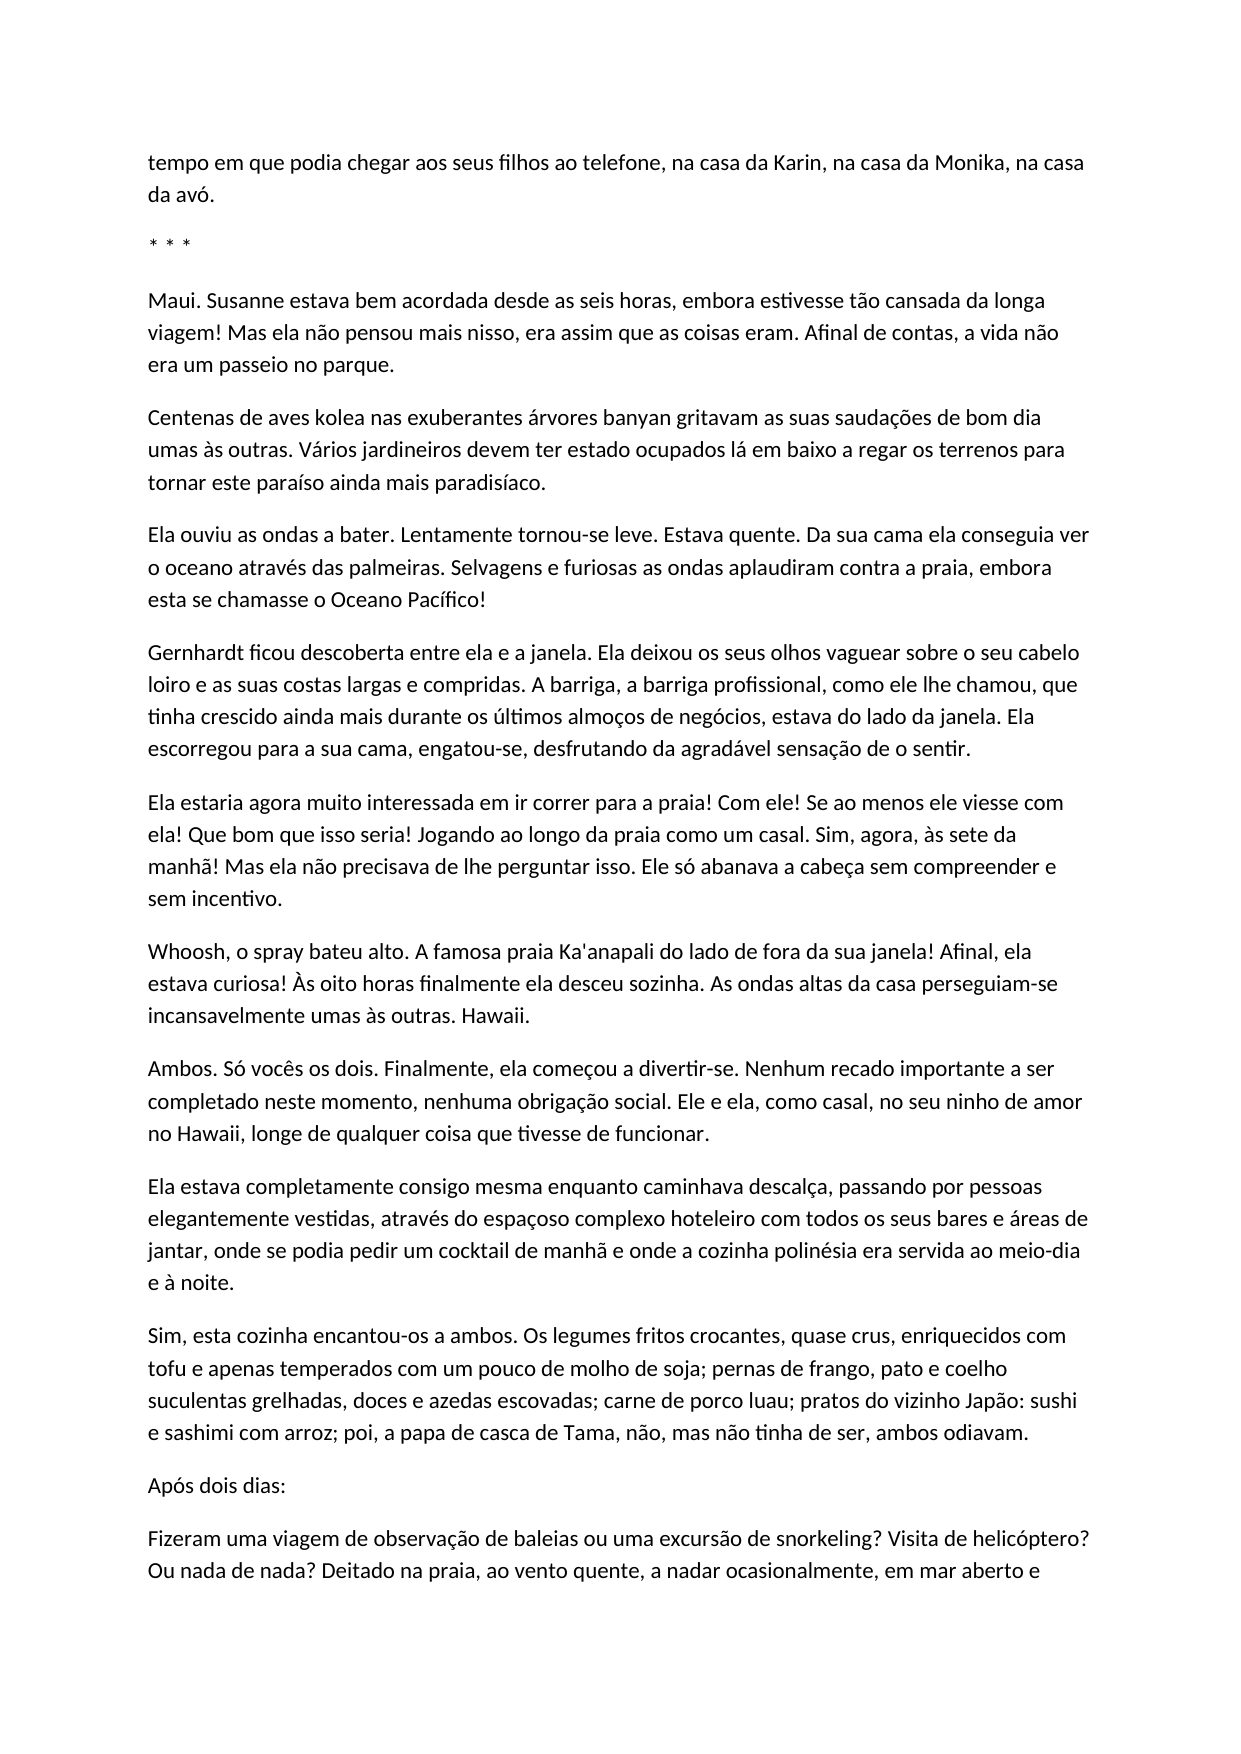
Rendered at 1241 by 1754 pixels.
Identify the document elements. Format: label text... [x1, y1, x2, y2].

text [148, 1524, 1093, 1584]
text * * * [148, 233, 1093, 261]
text Ela estava completamente consigo mesma enquanto caminhava descalça, passando por pessoas elegantemente vestidas, através do espaçoso complexo hoteleiro com todos os seus bares e áreas de jantar, onde se podia pedir um cocktail de manhã e onde a cozinha polinésia era servida ao meio-dia e à noite. [148, 1172, 1093, 1297]
text Ela estaria agora muito interessada em ir correr para a praia! Com ele! Se ao menos ele viesse com ela! Que bom que isso seria! Jogando ao longo da praia como um casal. Sim, agora, às sete da manhã! Mas ela não precisava de lhe perguntar isso. Ele só abanava a cabeça sem compreender e sem incentivo. [148, 788, 1093, 912]
text Maui. Susanne estava bem acordada desde as seis horas, embora estivesse tão cansada da longa viagem! Mas ela não pensou mais nisso, era assim que as coisas eram. Afinal de contas, a vida não era um passeio no parque. [148, 286, 1093, 378]
text Sim, esta cozinha encantou-os a ambos. Os legumes fritos crocantes, quase crus, enriquecidos com tofu e apenas temperados com um pouco de molho de soja; pernas de frango, pato e coelho suculentas grelhadas, doces e azedas escovadas; carne de porco luau; pratos do vizinho Japão: sushi e sashimi com arroz; poi, a papa de casca de Tama, não, mas não tinha de ser, ambos odiavam. [148, 1322, 1093, 1446]
text Gernhardt ficou descoberta entre ela e a janela. Ela deixou os seus olhos vaguear sobre o seu cabelo loiro e as suas costas largas e compridas. A barriga, a barriga profissional, como ele lhe chamou, que tinha crescido ainda mais durante os últimos almoços de negócios, estava do lado da janela. Ela escorregou para a sua cama, engatou-se, desfrutando da agradável sensação de o sentir. [148, 638, 1093, 763]
text Ela ouviu as ondas a bater. Lentamente tornou-se leve. Estava quente. Da sua cama ela conseguia ver o oceano através das palmeiras. Selvagens e furiosas as ondas aplaudiram contra a praia, embora esta se chamasse o Oceano Pacífico! [148, 521, 1093, 613]
text Centenas de aves kolea nas exuberantes árvores banyan gritavam as suas saudações de bom dia umas às outras. Vários jardineiros devem ter estado ocupados lá em baixo a regar os terrenos para tornar este paraíso ainda mais paradisíaco. [148, 403, 1093, 496]
text Após dois dias: [148, 1471, 1093, 1499]
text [148, 148, 1093, 208]
text Whoosh, o spray bateu alto. A famosa praia Ka'anapali do lado de fora da sua janela! Afinal, ela estava curiosa! Às oito horas finalmente ela desceu sozinha. As ondas altas da casa perseguiam-se incansavelmente umas às outras. Hawaii. [148, 937, 1093, 1029]
text Ambos. Só vocês os dois. Finalmente, ela começou a divertir-se. Nenhum recado importante a ser completado neste momento, nenhuma obrigação social. Ele e ela, como casal, no seu ninho de amor no Hawaii, longe de qualquer coisa que tivesse de funcionar. [148, 1054, 1093, 1147]
